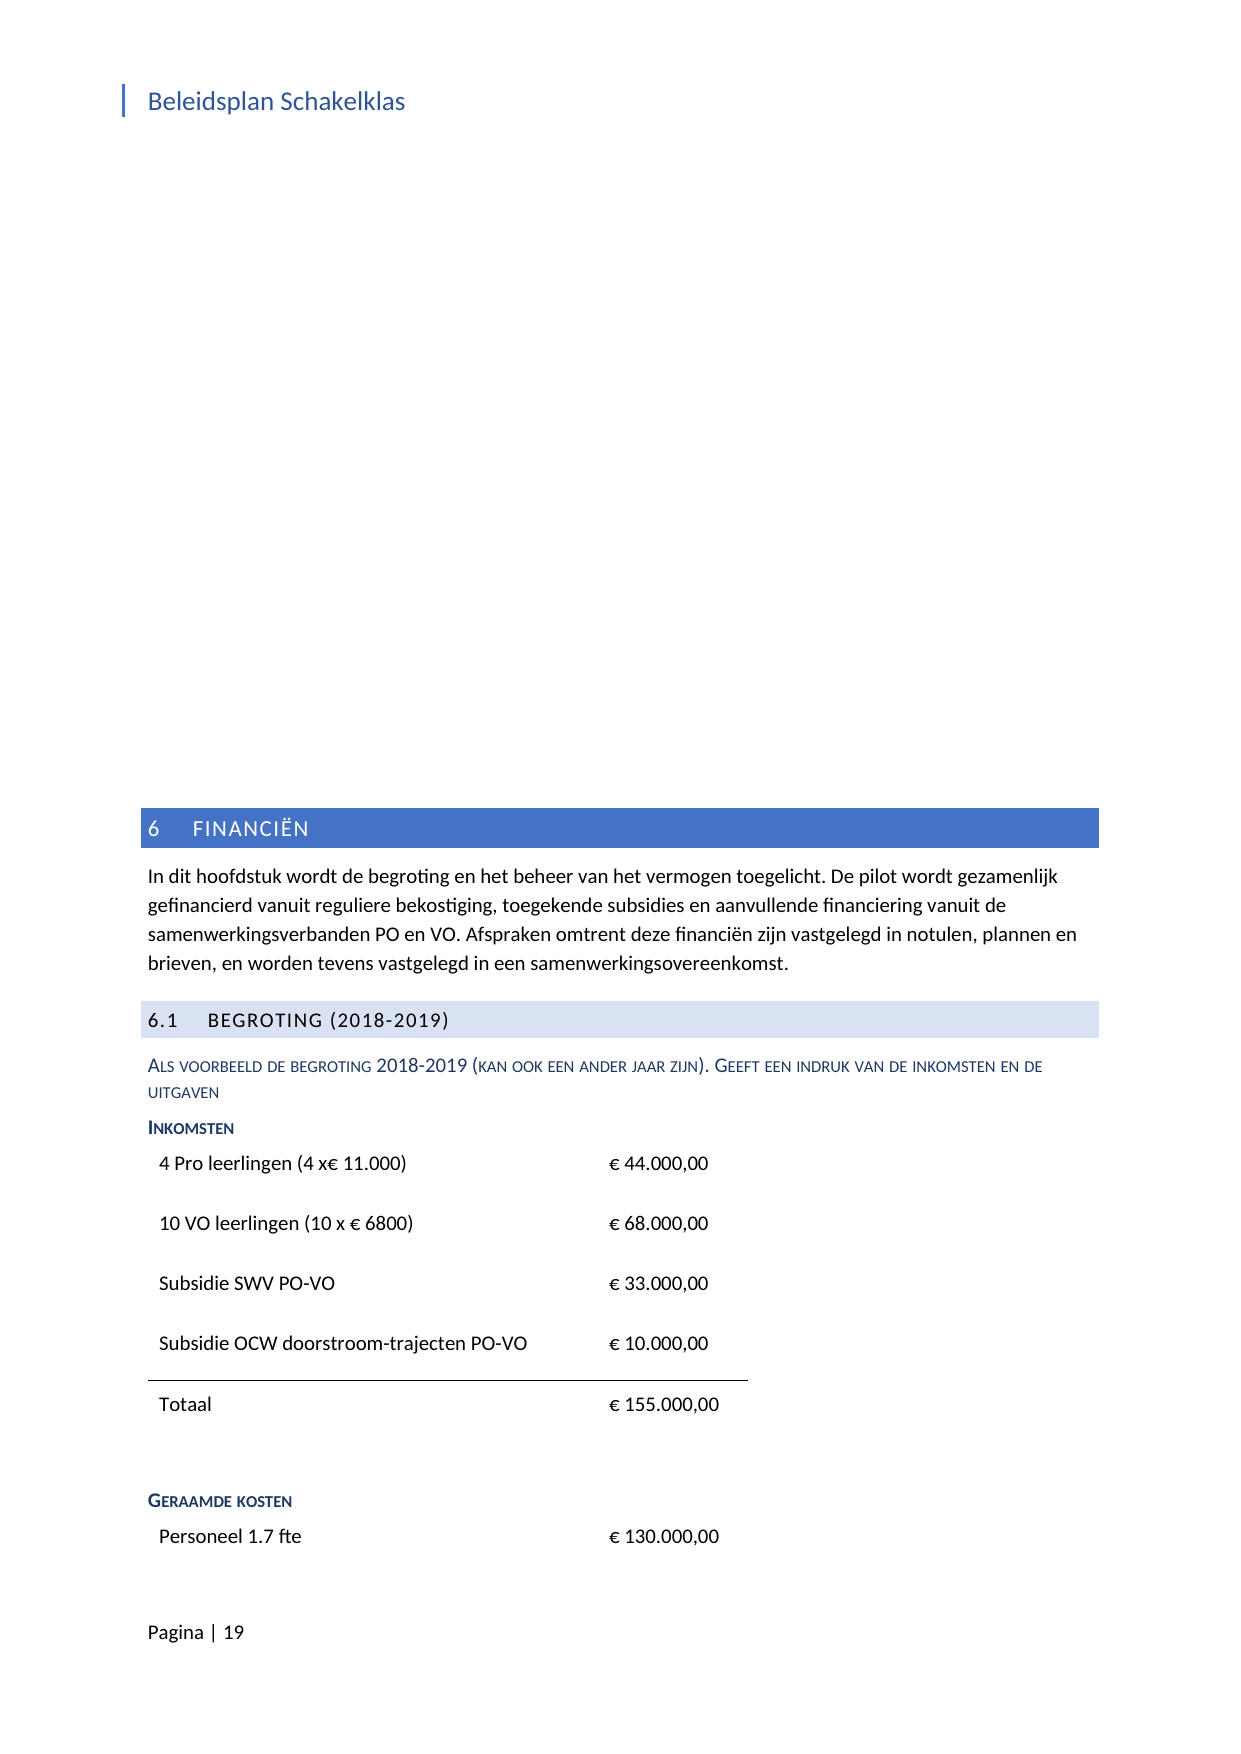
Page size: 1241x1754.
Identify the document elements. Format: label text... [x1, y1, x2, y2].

text Inkomsten [148, 1114, 1093, 1139]
table_header € 44.000,00 [598, 1139, 748, 1199]
table_cell € 10.000,00 [598, 1320, 748, 1380]
table_cell € 155.000,00 [598, 1381, 748, 1441]
table_header Personeel 1.7 fte [148, 1513, 598, 1549]
table_cell € 68.000,00 [598, 1200, 748, 1260]
subtitle Financiën [148, 814, 1093, 842]
subtitle Begroting (2018-2019) [148, 1007, 1093, 1032]
table_cell 10 VO leerlingen (10 x € 6800) [148, 1200, 598, 1260]
table_cell Subsidie SWV PO-VO [148, 1260, 598, 1320]
table_cell Totaal [148, 1381, 598, 1441]
text Geraamde kosten [148, 1488, 1093, 1513]
table_header 4 Pro leerlingen (4 x€ 11.000) [148, 1139, 598, 1199]
text Als voorbeeld de begroting 2018-2019 (kan ook een ander jaar zijn). Geeft een indruk van de inkomsten en de uitgaven [148, 1053, 1093, 1103]
table_header € 130.000,00 [598, 1513, 748, 1549]
text In dit hoofdstuk wordt de begroting en het beheer van het vermogen toegelicht. De pilot wordt gezamenlijk gefinancierd vanuit reguliere bekostiging, toegekende subsidies en aanvullende financiering vanuit de samenwerkingsverbanden PO en VO. Afspraken omtrent deze financiën zijn vastgelegd in notulen, plannen en brieven, en worden tevens vastgelegd in een samenwerkingsovereenkomst. [148, 863, 1093, 976]
table_cell Subsidie OCW doorstroom-trajecten PO-VO [148, 1320, 598, 1380]
table_cell € 33.000,00 [598, 1260, 748, 1320]
